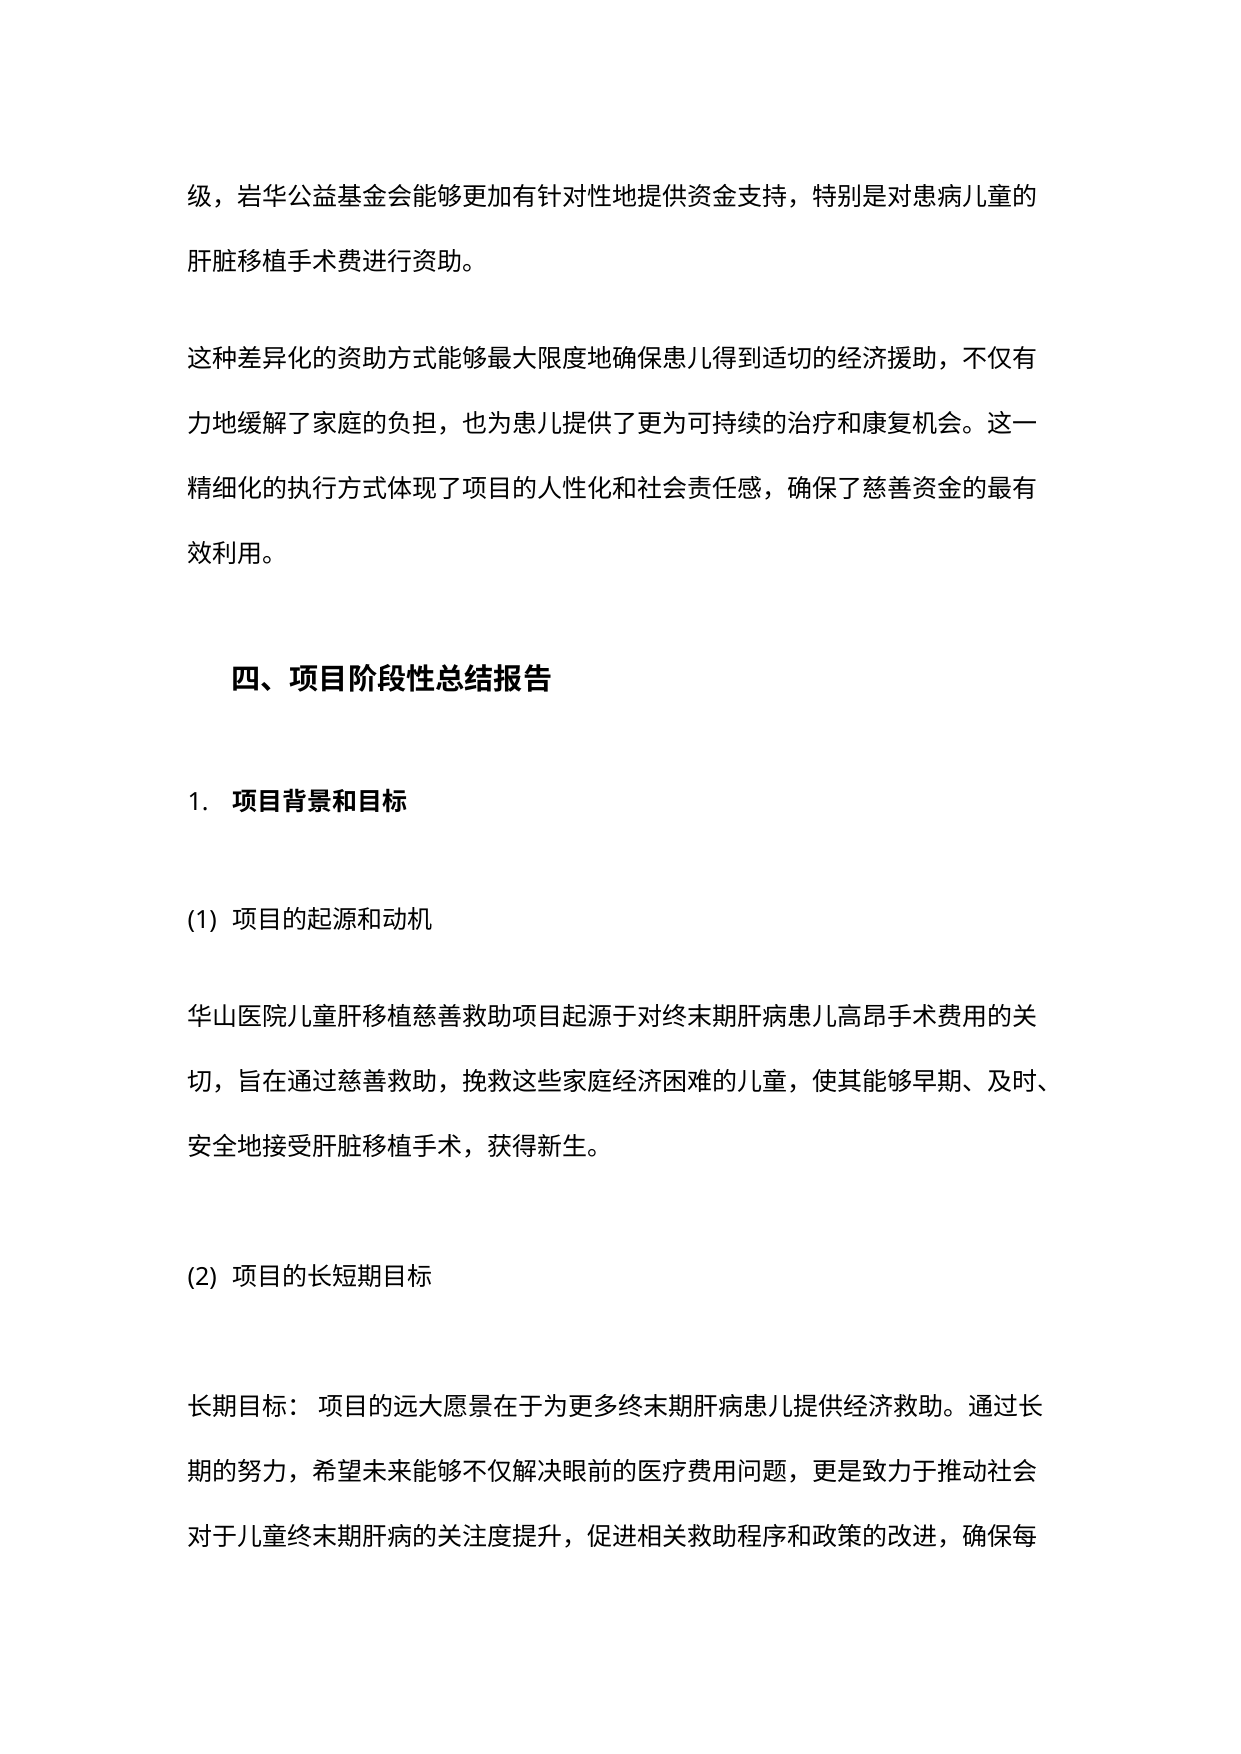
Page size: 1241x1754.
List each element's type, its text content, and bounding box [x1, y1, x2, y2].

subtitle 项目阶段性总结报告 [187, 644, 1053, 709]
subtitle 项目背景和目标 [187, 767, 1053, 832]
text 这种差异化的资助方式能够最大限度地确保患儿得到适切的经济援助，不仅有力地缓解了家庭的负担，也为患儿提供了更为可持续的治疗和康复机会。这一精细化的执行方式体现了项目的人性化和社会责任感，确保了慈善资金的最有效利用。 [187, 324, 1053, 584]
list 项目的长短期目标 [187, 1242, 1053, 1307]
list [187, 1307, 1053, 1567]
list 华山医院儿童肝移植慈善救助项目起源于对终末期肝病患儿高昂手术费用的关切，旨在通过慈善救助，挽救这些家庭经济困难的儿童，使其能够早期、及时、安全地接受肝脏移植手术，获得新生。 [187, 982, 1053, 1177]
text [187, 162, 1053, 292]
list 项目的起源和动机 [187, 885, 1053, 950]
